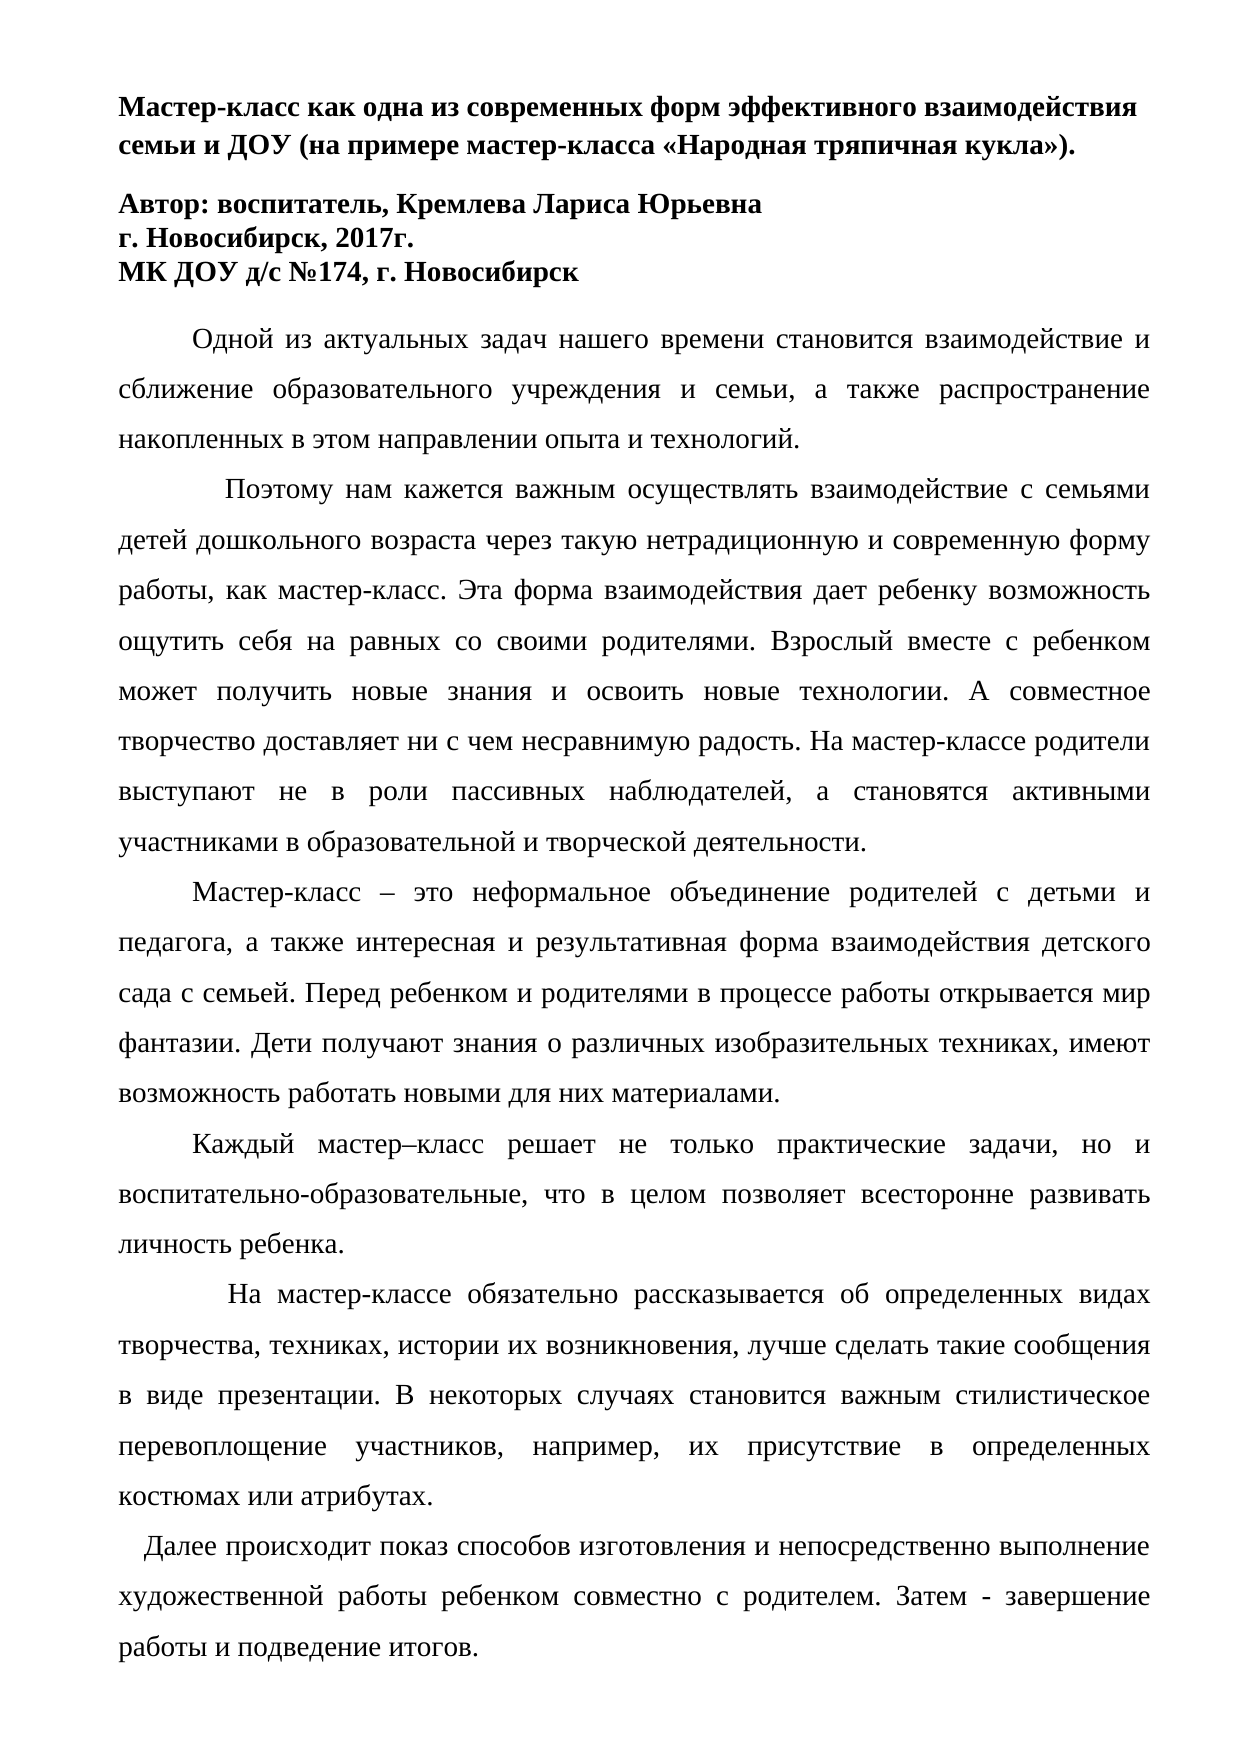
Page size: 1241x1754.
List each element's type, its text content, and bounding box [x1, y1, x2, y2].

text г. Новосибирск, 2017г. [118, 220, 1152, 254]
text Мастер-класс как одна из современных форм эффективного взаимодействия семьи и ДОУ (на примере мастер-класса «Народная тряпичная кукла»). [118, 89, 1152, 161]
text Далее происходит показ способов изготовления и непосредственно выполнение художественной работы ребенком совместно с родителем. Затем - завершение работы и подведение итогов. [118, 1528, 1152, 1662]
text Поэтому нам кажется важным осуществлять взаимодействие с семьями детей дошкольного возраста через такую нетрадиционную и современную форму работы, как мастер-класс. Эта форма взаимодействия дает ребенку возможность ощутить себя на равных со своими родителями. Взрослый вместе с ребенком может получить новые знания и освоить новые технологии. А совместное творчество доставляет ни с чем несравнимую радость. На мастер-классе родители выступают не в роли пассивных наблюдателей, а становятся активными участниками в образовательной и творческой деятельности. [118, 472, 1152, 857]
text На мастер-классе обязательно рассказывается об определенных видах творчества, техниках, истории их возникновения, лучше сделать такие сообщения в виде презентации. В некоторых случаях становится важным стилистическое перевоплощение участников, например, их присутствие в определенных костюмах или атрибутах. [118, 1277, 1152, 1511]
text Автор: воспитатель, Кремлева Лариса Юрьевна [118, 187, 1152, 220]
text Каждый мастер–класс решает не только практические задачи, но и воспитательно-образовательные, что в целом позволяет всесторонне развивать личность ребенка. [118, 1126, 1152, 1260]
text Мастер-класс – это неформальное объединение родителей с детьми и педагога, а также интересная и результативная форма взаимодействия детского сада с семьей. Перед ребенком и родителями в процессе работы открывается мир фантазии. Дети получают знания о различных изобразительных техниках, имеют возможность работать новыми для них материалами. [118, 874, 1152, 1109]
text МК ДОУ д/с №174, г. Новосибирск [118, 254, 1152, 287]
text Одной из актуальных задач нашего времени становится взаимодействие и сближение образовательного учреждения и семьи, а также распространение накопленных в этом направлении опыта и технологий. [118, 321, 1152, 455]
